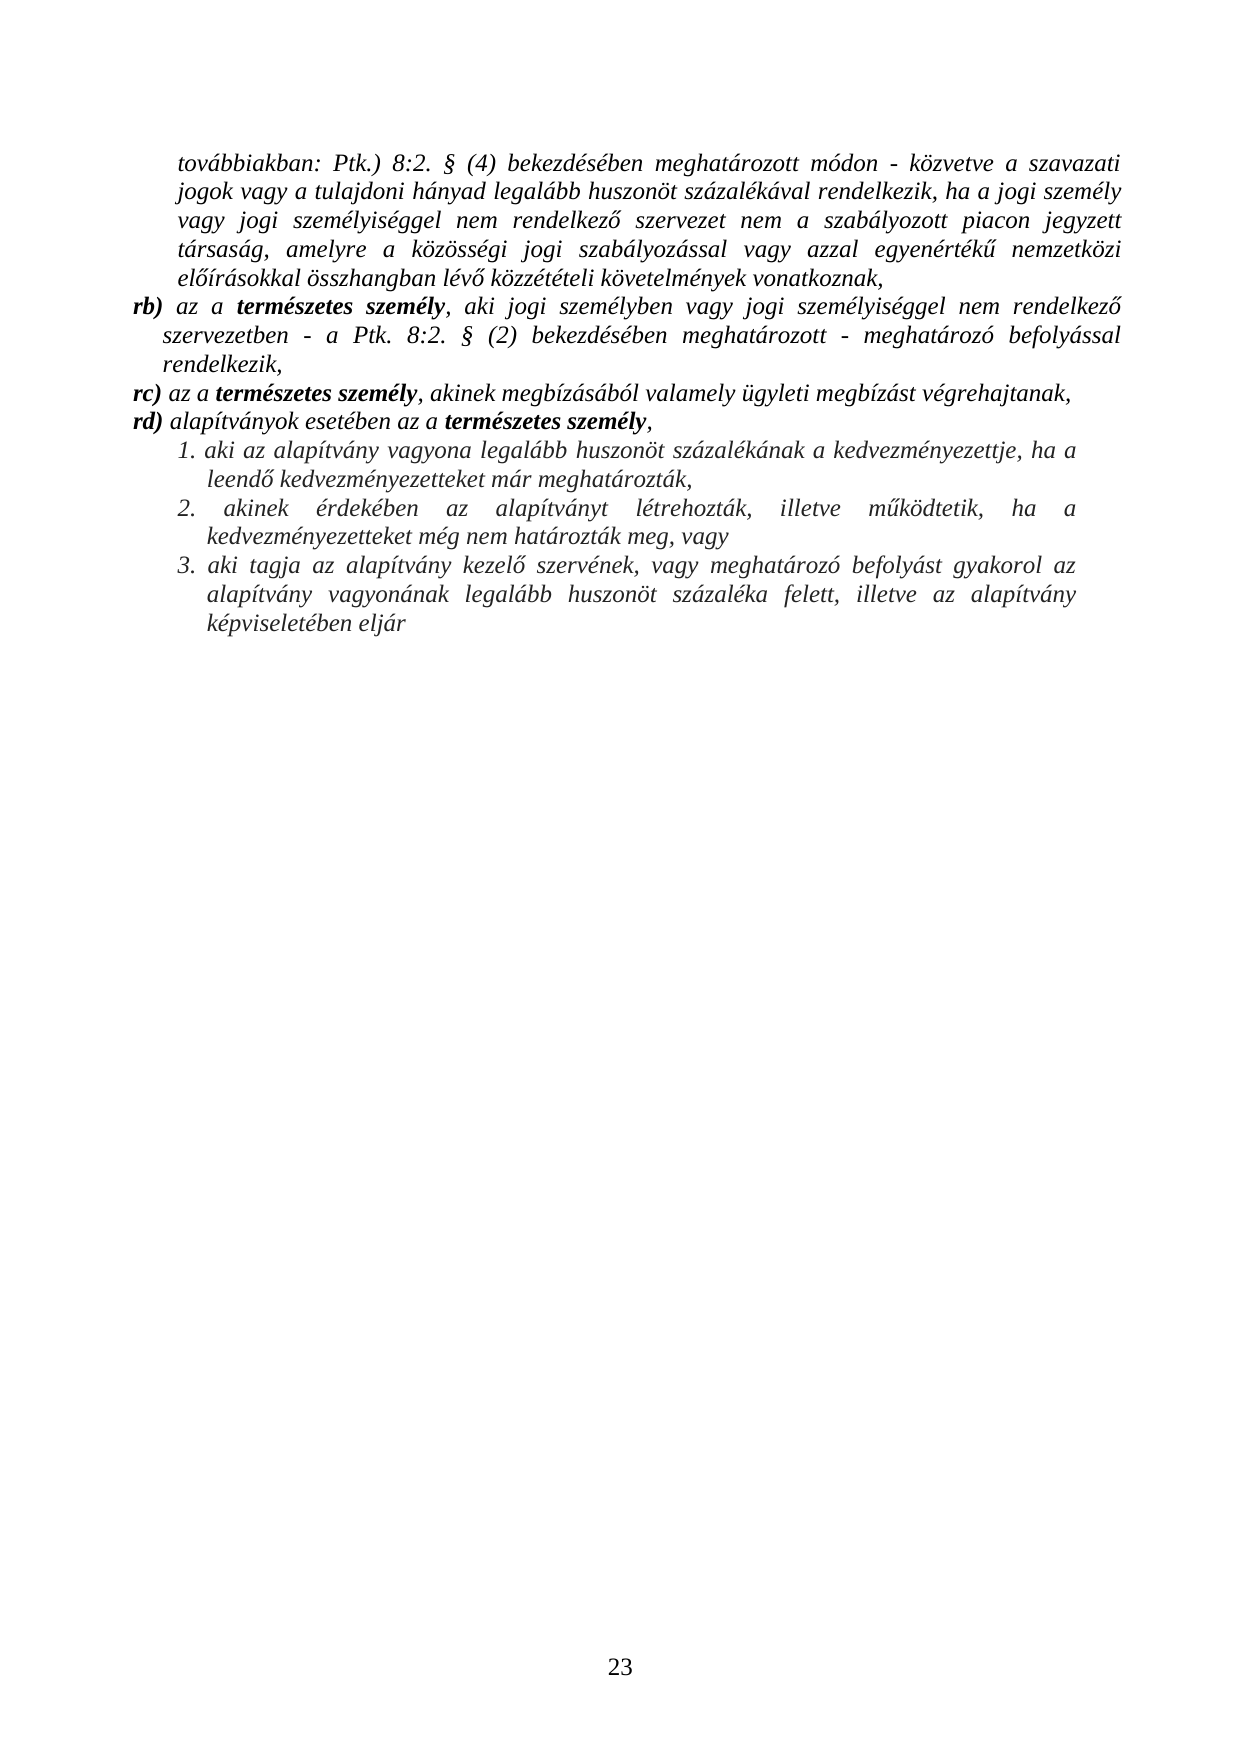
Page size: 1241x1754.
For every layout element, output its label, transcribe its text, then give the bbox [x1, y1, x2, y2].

text 3. aki tagja az alapítvány kezelő szervének, vagy meghatározó befolyást gyakorol az alapítvány vagyonának legalább huszonöt százaléka felett, illetve az alapítvány képviseletében eljár [177, 550, 1077, 636]
text rb) az a természetes személy, aki jogi személyben vagy jogi személyiséggel nem rendelkező szervezetben - a Ptk. 8:2. § (2) bekezdésében meghatározott - meghatározó befolyással rendelkezik, [133, 291, 1122, 378]
text rc) az a természetes személy, akinek megbízásából valamely ügyleti megbízást végrehajtanak, [133, 378, 1122, 406]
text 1. aki az alapítvány vagyona legalább huszonöt százalékának a kedvezményezettje, ha a leendő kedvezményezetteket már meghatározták, [177, 435, 1077, 493]
text 2. akinek érdekében az alapítványt létrehozták, illetve működtetik, ha a kedvezményezetteket még nem határozták meg, vagy [177, 493, 1077, 550]
text rd) alapítványok esetében az a természetes személy, [133, 406, 1122, 435]
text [133, 148, 1122, 291]
